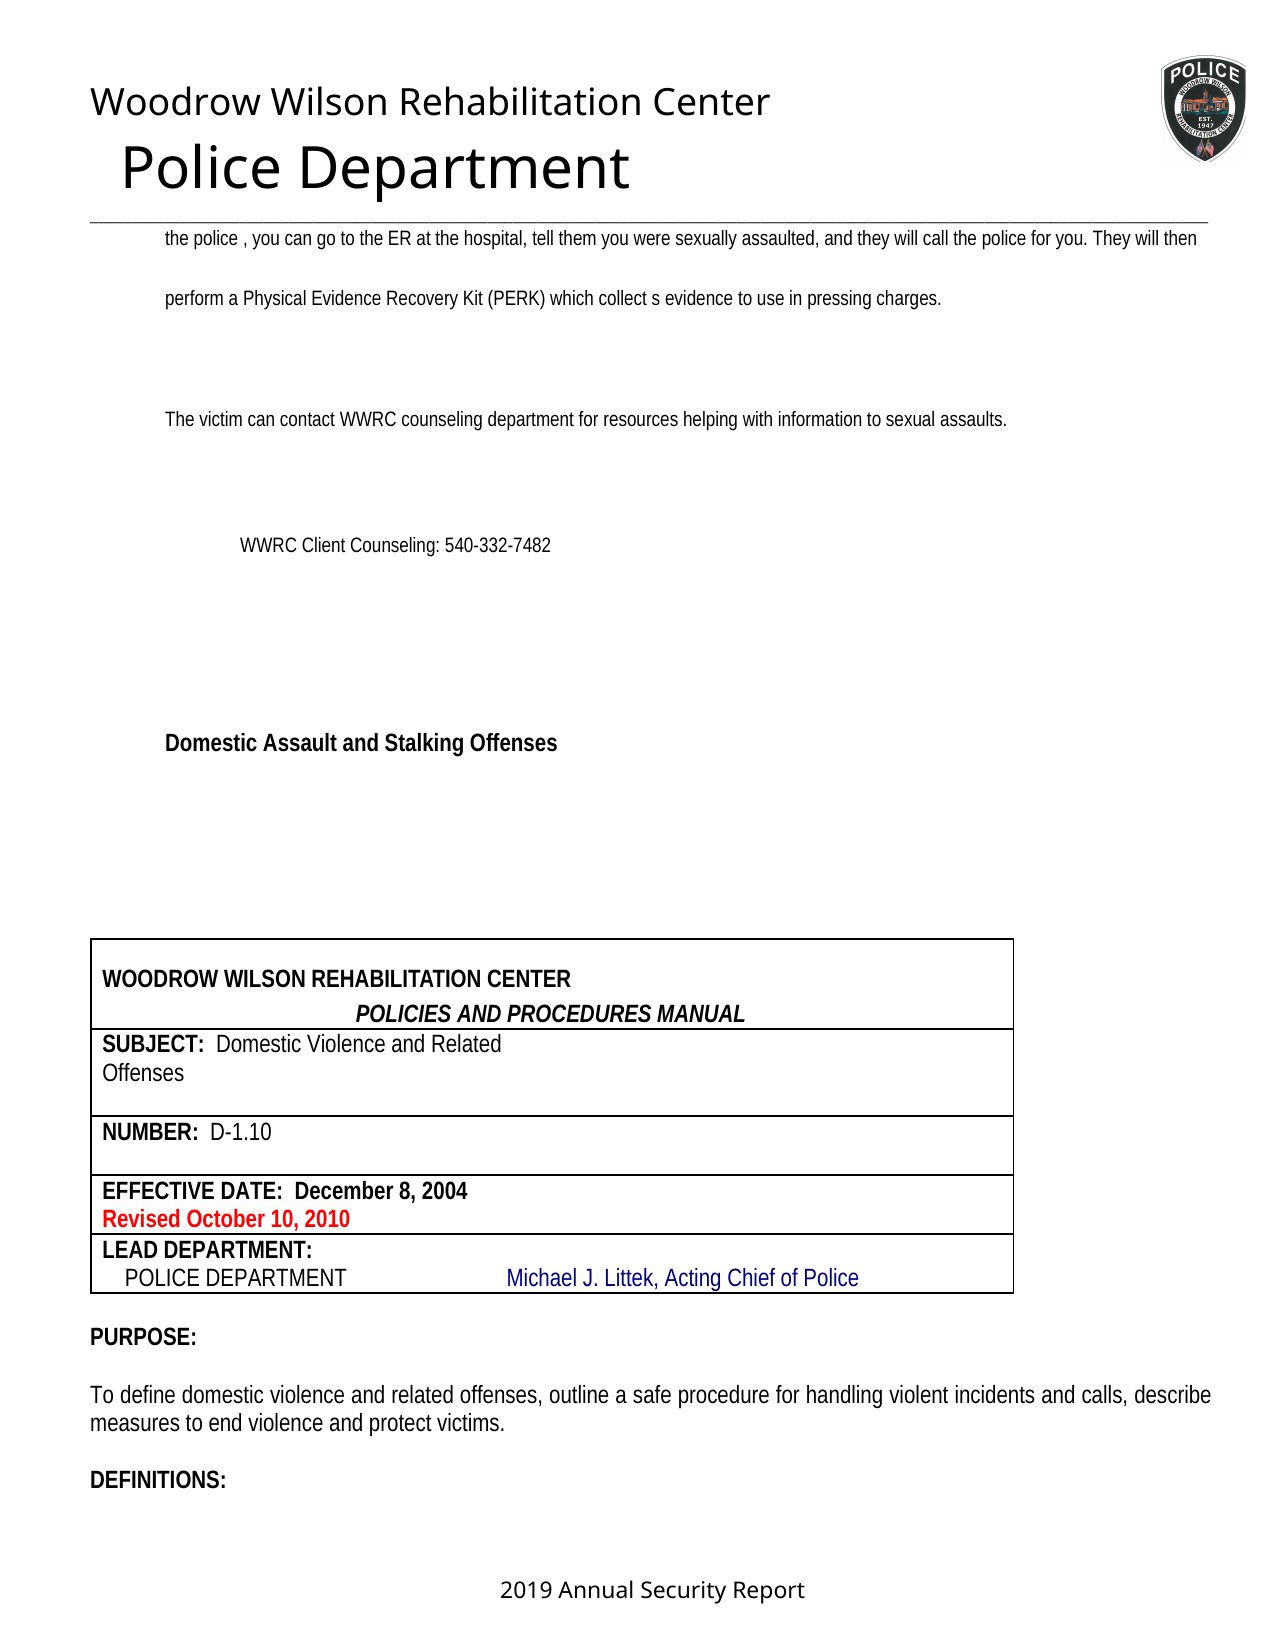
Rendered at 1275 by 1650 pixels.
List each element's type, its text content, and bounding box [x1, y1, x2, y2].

text the police , you can go to the ER at the hospital, tell them you were sexually assaulted, and they will call the police for you. They will then [127, 226, 1215, 250]
table_header WOODROW WILSON REHABILITATION CENTER POLICIES AND PROCEDURES MANUAL [92, 940, 1013, 1028]
text To define domestic violence and related offenses, outline a safe procedure for handling violent incidents and calls, describe measures to end violence and protect victims. [90, 1379, 1215, 1437]
text WWRC Client Counseling: 540-332-7482 [127, 533, 1215, 557]
table_cell [552, 1117, 1013, 1174]
table_cell [552, 1176, 1013, 1233]
picture [1161, 55, 1246, 162]
text The victim can contact WWRC counseling department for resources helping with information to sexual assaults. [127, 407, 1215, 431]
table_cell NUMBER: D-1.10 [92, 1117, 552, 1174]
table_cell SUBJECT: Domestic Violence and Related Offenses [92, 1030, 552, 1115]
text DEFINITIONS: [90, 1466, 1215, 1494]
table_cell [552, 1030, 1013, 1115]
text Domestic Assault and Stalking Offenses [127, 728, 1215, 757]
table_cell EFFECTIVE DATE: December 8, 2004 Revised October 10, 2010 [92, 1176, 552, 1233]
text perform a Physical Evidence Recovery Kit (PERK) which collect s evidence to use in pressing charges. [127, 286, 1215, 310]
text PURPOSE: [90, 1322, 1215, 1351]
table_cell LEAD DEPARTMENT: POLICE DEPARTMENT Michael J. Littek, Acting Chief of Police [92, 1235, 1013, 1292]
